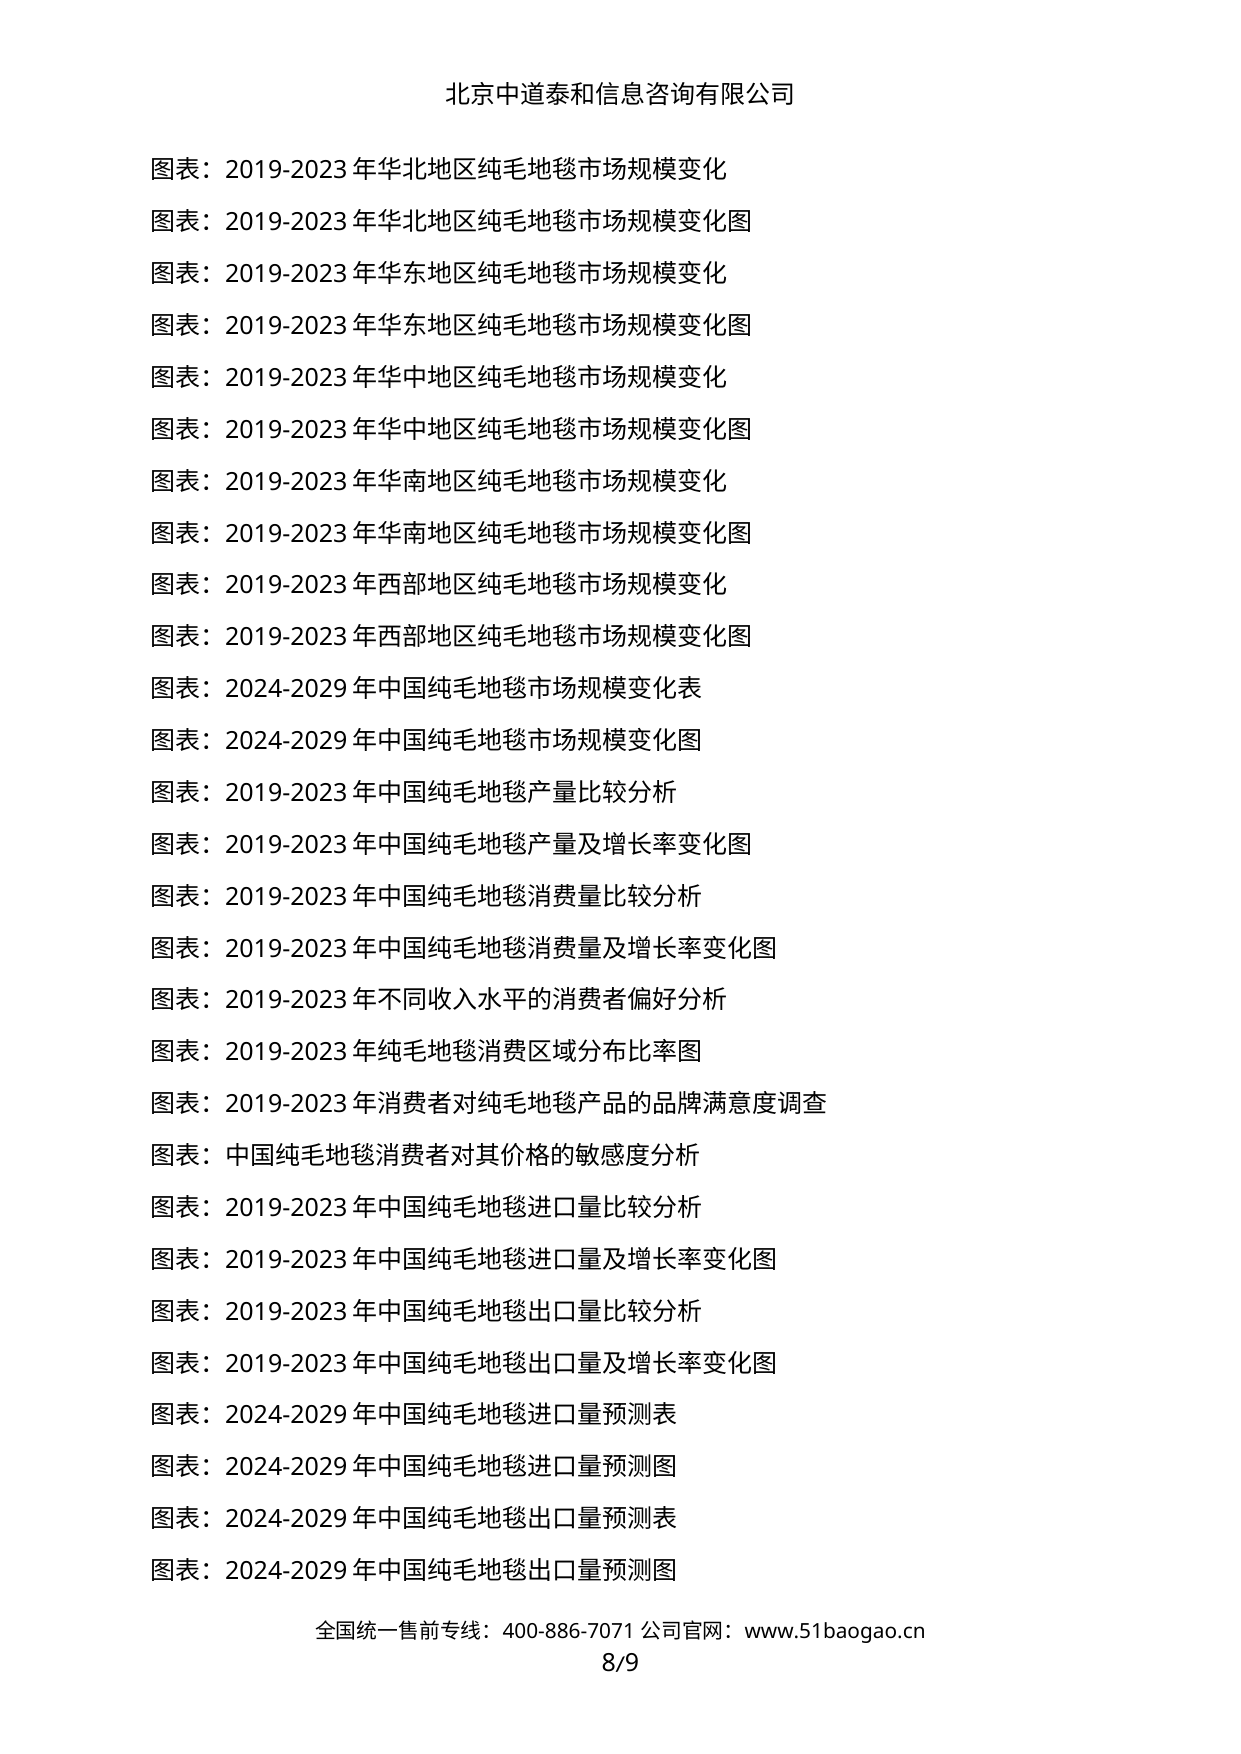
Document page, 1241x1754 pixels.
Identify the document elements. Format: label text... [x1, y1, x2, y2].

text 图表：2019-2023年华东地区纯毛地毯市场规模变化图 [150, 306, 1090, 342]
text 图表：2019-2023年纯毛地毯消费区域分布比率图 [150, 1032, 1090, 1068]
text 图表：2024-2029年中国纯毛地毯市场规模变化表 [150, 669, 1090, 705]
text 图表：2024-2029年中国纯毛地毯市场规模变化图 [150, 721, 1090, 757]
text 图表：2019-2023年华北地区纯毛地毯市场规模变化图 [150, 202, 1090, 238]
text 图表：2019-2023年中国纯毛地毯进口量及增长率变化图 [150, 1239, 1090, 1276]
text 图表：中国纯毛地毯消费者对其价格的敏感度分析 [150, 1136, 1090, 1172]
text 图表：2019-2023年中国纯毛地毯产量及增长率变化图 [150, 824, 1090, 861]
text 图表：2024-2029年中国纯毛地毯出口量预测表 [150, 1499, 1090, 1535]
text 图表：2019-2023年中国纯毛地毯消费量及增长率变化图 [150, 928, 1090, 964]
text 图表：2019-2023年不同收入水平的消费者偏好分析 [150, 980, 1090, 1016]
text 图表：2019-2023年中国纯毛地毯消费量比较分析 [150, 876, 1090, 912]
text 图表：2019-2023年中国纯毛地毯进口量比较分析 [150, 1187, 1090, 1224]
text 图表：2019-2023年华北地区纯毛地毯市场规模变化 [150, 150, 1090, 186]
text 图表：2019-2023年中国纯毛地毯产量比较分析 [150, 772, 1090, 809]
text 图表：2024-2029年中国纯毛地毯进口量预测表 [150, 1395, 1090, 1431]
text 图表：2019-2023年西部地区纯毛地毯市场规模变化 [150, 565, 1090, 601]
text 图表：2019-2023年西部地区纯毛地毯市场规模变化图 [150, 617, 1090, 653]
text 图表：2019-2023年华中地区纯毛地毯市场规模变化 [150, 357, 1090, 394]
text 图表：2019-2023年华中地区纯毛地毯市场规模变化图 [150, 409, 1090, 446]
text 图表：2019-2023年中国纯毛地毯出口量比较分析 [150, 1291, 1090, 1327]
text 图表：2019-2023年华南地区纯毛地毯市场规模变化图 [150, 513, 1090, 549]
text 图表：2019-2023年华南地区纯毛地毯市场规模变化 [150, 461, 1090, 497]
text 图表：2019-2023年中国纯毛地毯出口量及增长率变化图 [150, 1343, 1090, 1379]
text 图表：2024-2029年中国纯毛地毯进口量预测图 [150, 1447, 1090, 1483]
text 图表：2019-2023年华东地区纯毛地毯市场规模变化 [150, 254, 1090, 290]
text 图表：2024-2029年中国纯毛地毯出口量预测图 [150, 1551, 1090, 1587]
text 图表：2019-2023年消费者对纯毛地毯产品的品牌满意度调查 [150, 1084, 1090, 1120]
